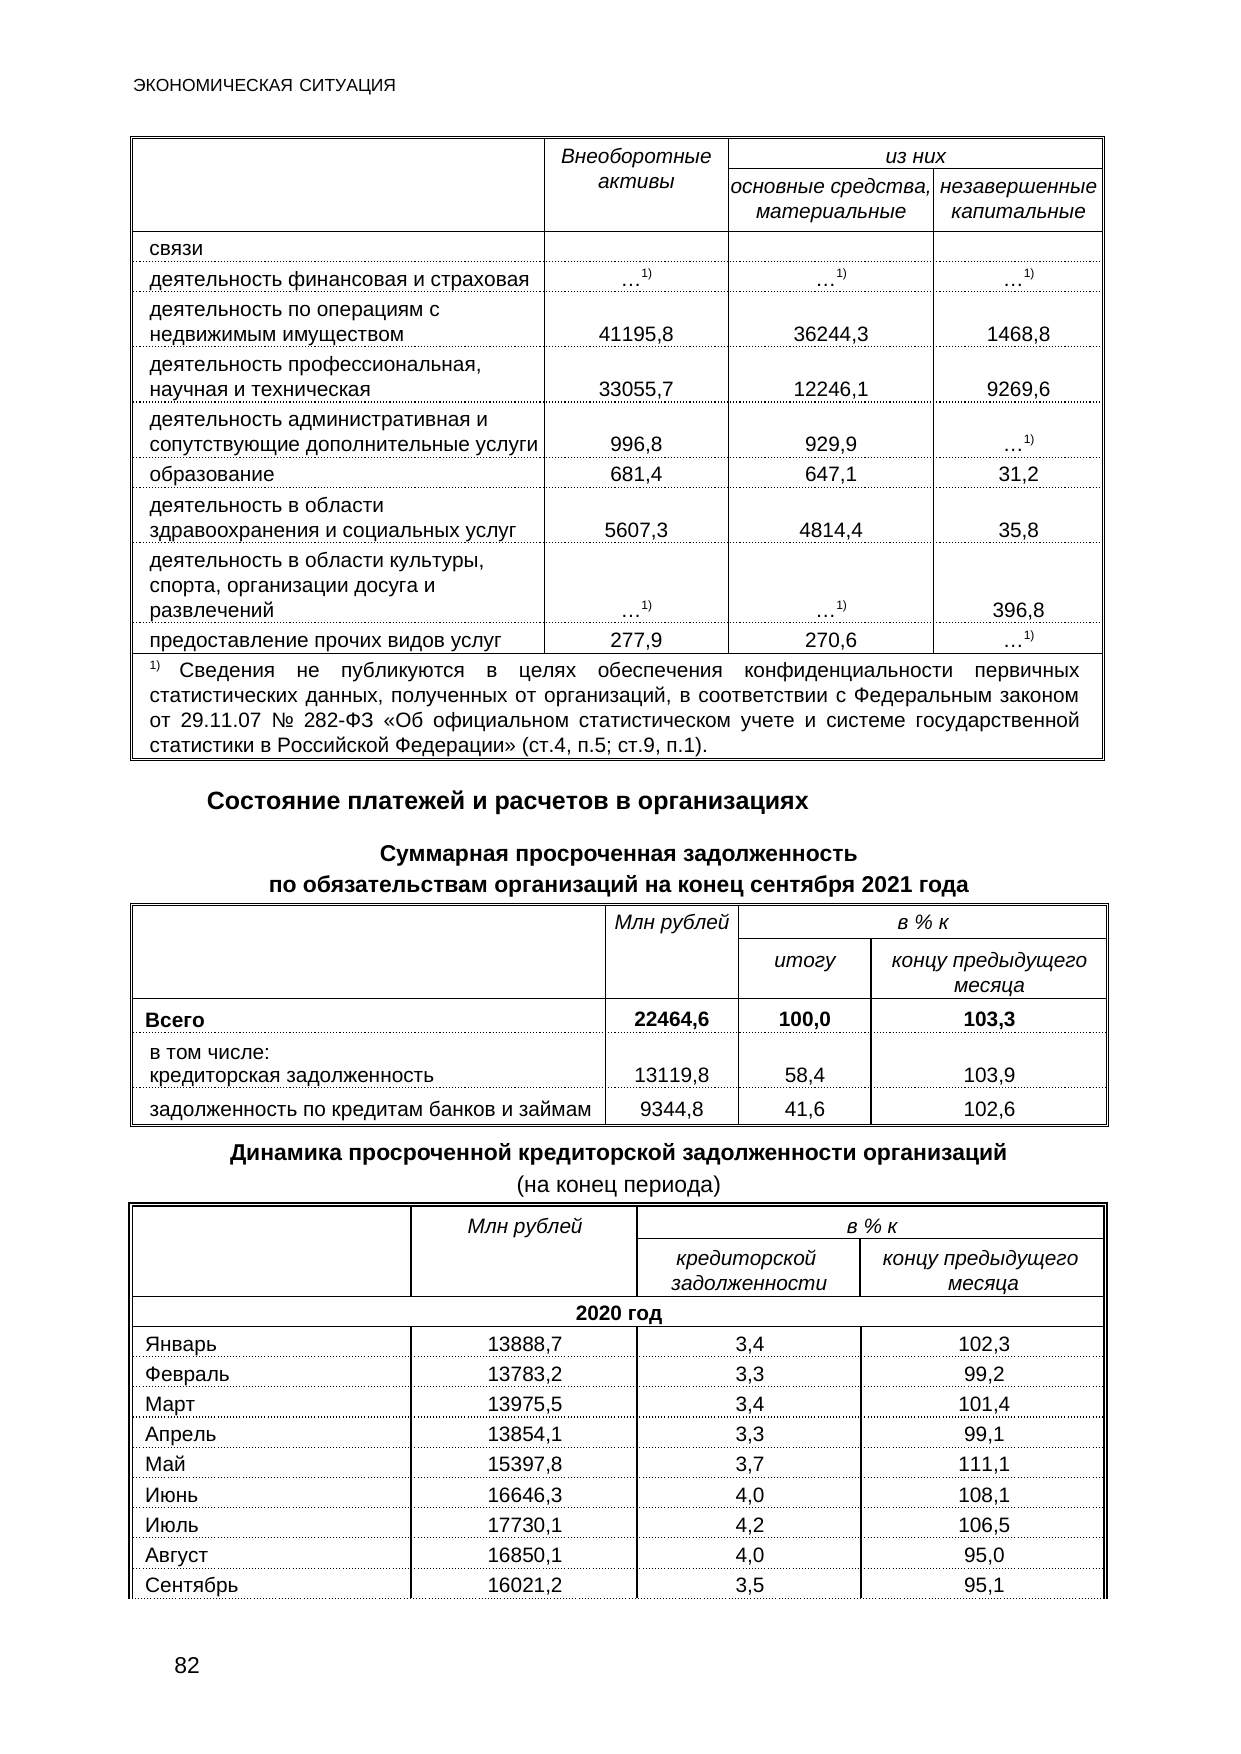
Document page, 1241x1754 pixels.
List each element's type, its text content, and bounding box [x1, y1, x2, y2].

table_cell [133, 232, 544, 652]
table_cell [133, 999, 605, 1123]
text Суммарная просроченная задолженность по обязательствам организаций на конец сентября 2021 года [133, 839, 1104, 897]
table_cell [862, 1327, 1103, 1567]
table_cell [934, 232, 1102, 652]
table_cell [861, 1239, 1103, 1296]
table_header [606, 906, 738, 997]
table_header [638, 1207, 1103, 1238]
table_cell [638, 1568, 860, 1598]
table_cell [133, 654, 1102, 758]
text Динамика просроченной кредиторской задолженности организаций (на конец периода) [133, 1139, 1104, 1197]
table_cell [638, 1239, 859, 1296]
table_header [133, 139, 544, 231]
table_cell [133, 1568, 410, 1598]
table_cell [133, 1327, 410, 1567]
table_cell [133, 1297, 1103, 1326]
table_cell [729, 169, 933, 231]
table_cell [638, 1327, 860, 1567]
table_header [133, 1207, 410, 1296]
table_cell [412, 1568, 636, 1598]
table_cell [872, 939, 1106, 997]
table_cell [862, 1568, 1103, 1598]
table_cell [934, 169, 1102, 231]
text Состояние платежей и расчетов в организациях [133, 786, 1104, 814]
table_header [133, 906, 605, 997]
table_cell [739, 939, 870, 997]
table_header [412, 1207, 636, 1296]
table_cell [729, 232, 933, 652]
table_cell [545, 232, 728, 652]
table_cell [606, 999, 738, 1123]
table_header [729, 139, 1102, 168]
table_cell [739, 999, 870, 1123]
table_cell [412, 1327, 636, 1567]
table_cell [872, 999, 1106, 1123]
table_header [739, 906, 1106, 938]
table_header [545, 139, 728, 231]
